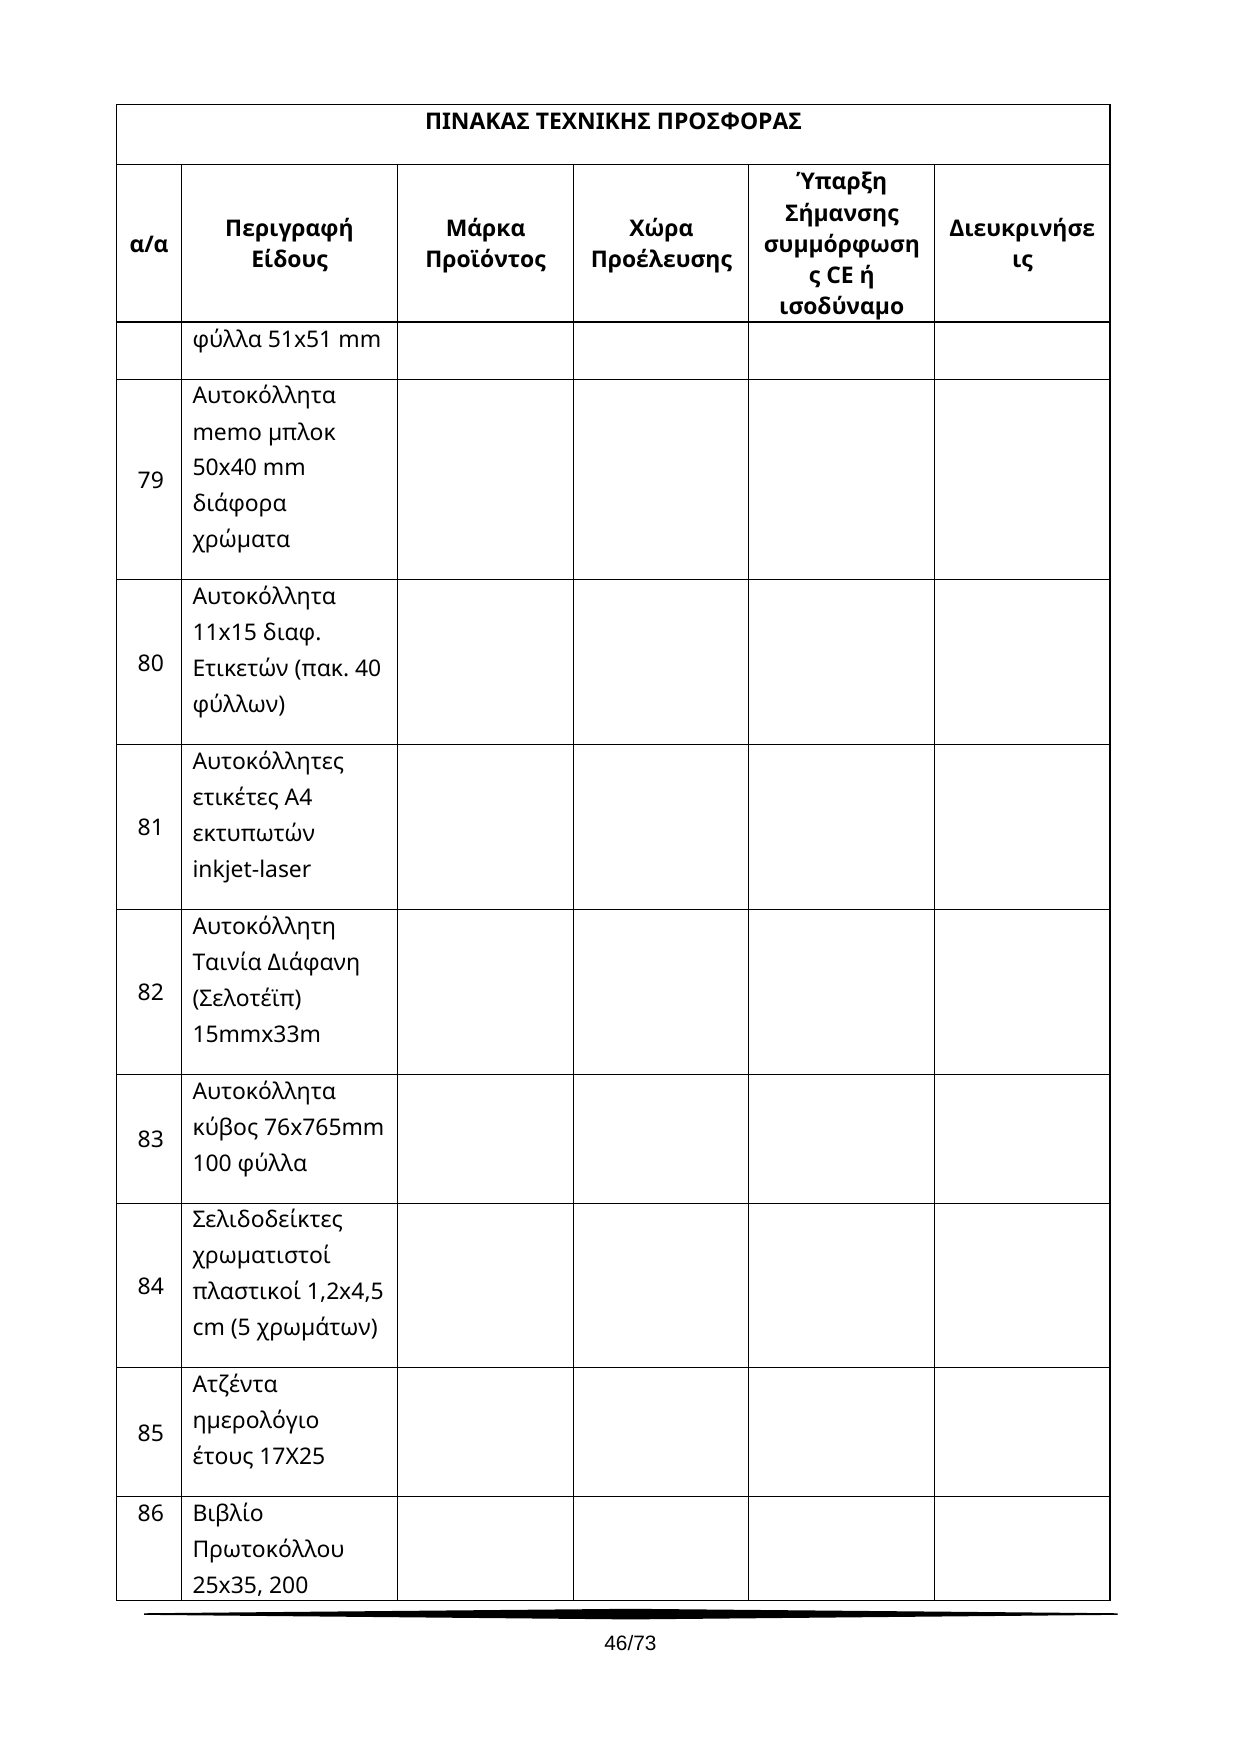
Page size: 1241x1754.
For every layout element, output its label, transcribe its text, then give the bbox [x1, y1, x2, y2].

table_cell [182, 323, 397, 378]
table_cell [574, 745, 748, 909]
table_cell 81 [117, 745, 181, 909]
table_cell [574, 1497, 748, 1600]
table_cell [574, 1075, 748, 1202]
table_cell [398, 1368, 573, 1496]
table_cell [182, 1497, 397, 1600]
table_cell [749, 1368, 934, 1496]
table_cell [398, 323, 573, 378]
table_cell [749, 1497, 934, 1600]
table_cell 83 [117, 1075, 181, 1202]
table_header ΠΙΝΑΚΑΣ ΤΕΧΝΙΚΗΣ ΠΡΟΣΦΟΡΑΣ [117, 105, 1109, 164]
table_cell [574, 1204, 748, 1367]
table_cell [935, 380, 1109, 579]
table_cell [398, 910, 573, 1073]
table_cell 79 [117, 380, 181, 579]
table_cell [398, 580, 573, 744]
table_cell [574, 910, 748, 1073]
table_cell Αυτοκόλλητη Ταινία Διάφανη (Σελοτέϊπ) 15mmx33m [182, 910, 397, 1073]
table_cell [749, 1075, 934, 1202]
table_cell Σελιδοδείκτες χρωματιστοί πλαστικοί 1,2x4,5 cm (5 χρωμάτων) [182, 1204, 397, 1367]
table_cell 86 [117, 1497, 181, 1600]
table_cell [749, 745, 934, 909]
table_cell [935, 1368, 1109, 1496]
table_cell 80 [117, 580, 181, 744]
table_cell [935, 580, 1109, 744]
table_cell [935, 1204, 1109, 1367]
table_cell Μάρκα Προϊόντος [398, 165, 573, 321]
table_cell Ύπαρξη Σήμανσης συμμόρφωσης CE ή ισοδύναμο [749, 165, 934, 321]
table_cell Αυτοκόλλητες ετικέτες Α4 εκτυπωτών inkjet-laser [182, 745, 397, 909]
table_cell 82 [117, 910, 181, 1073]
table_cell [935, 745, 1109, 909]
table_cell 84 [117, 1204, 181, 1367]
table_cell [749, 380, 934, 579]
table_cell [935, 323, 1109, 378]
table_cell [935, 1075, 1109, 1202]
table_cell α/α [117, 165, 181, 321]
table_cell [398, 380, 573, 579]
table_cell [935, 1497, 1109, 1600]
table_cell [398, 745, 573, 909]
table_cell [574, 580, 748, 744]
table_cell [398, 1497, 573, 1600]
table_cell [398, 1075, 573, 1202]
table_cell [749, 1204, 934, 1367]
table_cell [749, 580, 934, 744]
table_cell Χώρα Προέλευσης [574, 165, 748, 321]
table_cell [574, 1368, 748, 1496]
table_cell [398, 1204, 573, 1367]
table_cell Αυτοκόλλητα memo μπλοκ 50x40 mm διάφορα χρώματα [182, 380, 397, 579]
table_cell [935, 910, 1109, 1073]
table_cell [574, 323, 748, 378]
table_cell Αυτοκόλλητα 11x15 διαφ. Ετικετών (πακ. 40 φύλλων) [182, 580, 397, 744]
table_cell Ατζέντα ημερολόγιο έτους 17Χ25 [182, 1368, 397, 1496]
table_cell Αυτοκόλλητα κύβος 76x765mm 100 φύλλα [182, 1075, 397, 1202]
table_cell 78 [117, 323, 181, 378]
table_cell 85 [117, 1368, 181, 1496]
table_cell [749, 910, 934, 1073]
table_cell Διευκρινήσεις [935, 165, 1109, 321]
table_cell [749, 323, 934, 378]
table_cell [574, 380, 748, 579]
table_cell Περιγραφή Είδους [182, 165, 397, 321]
